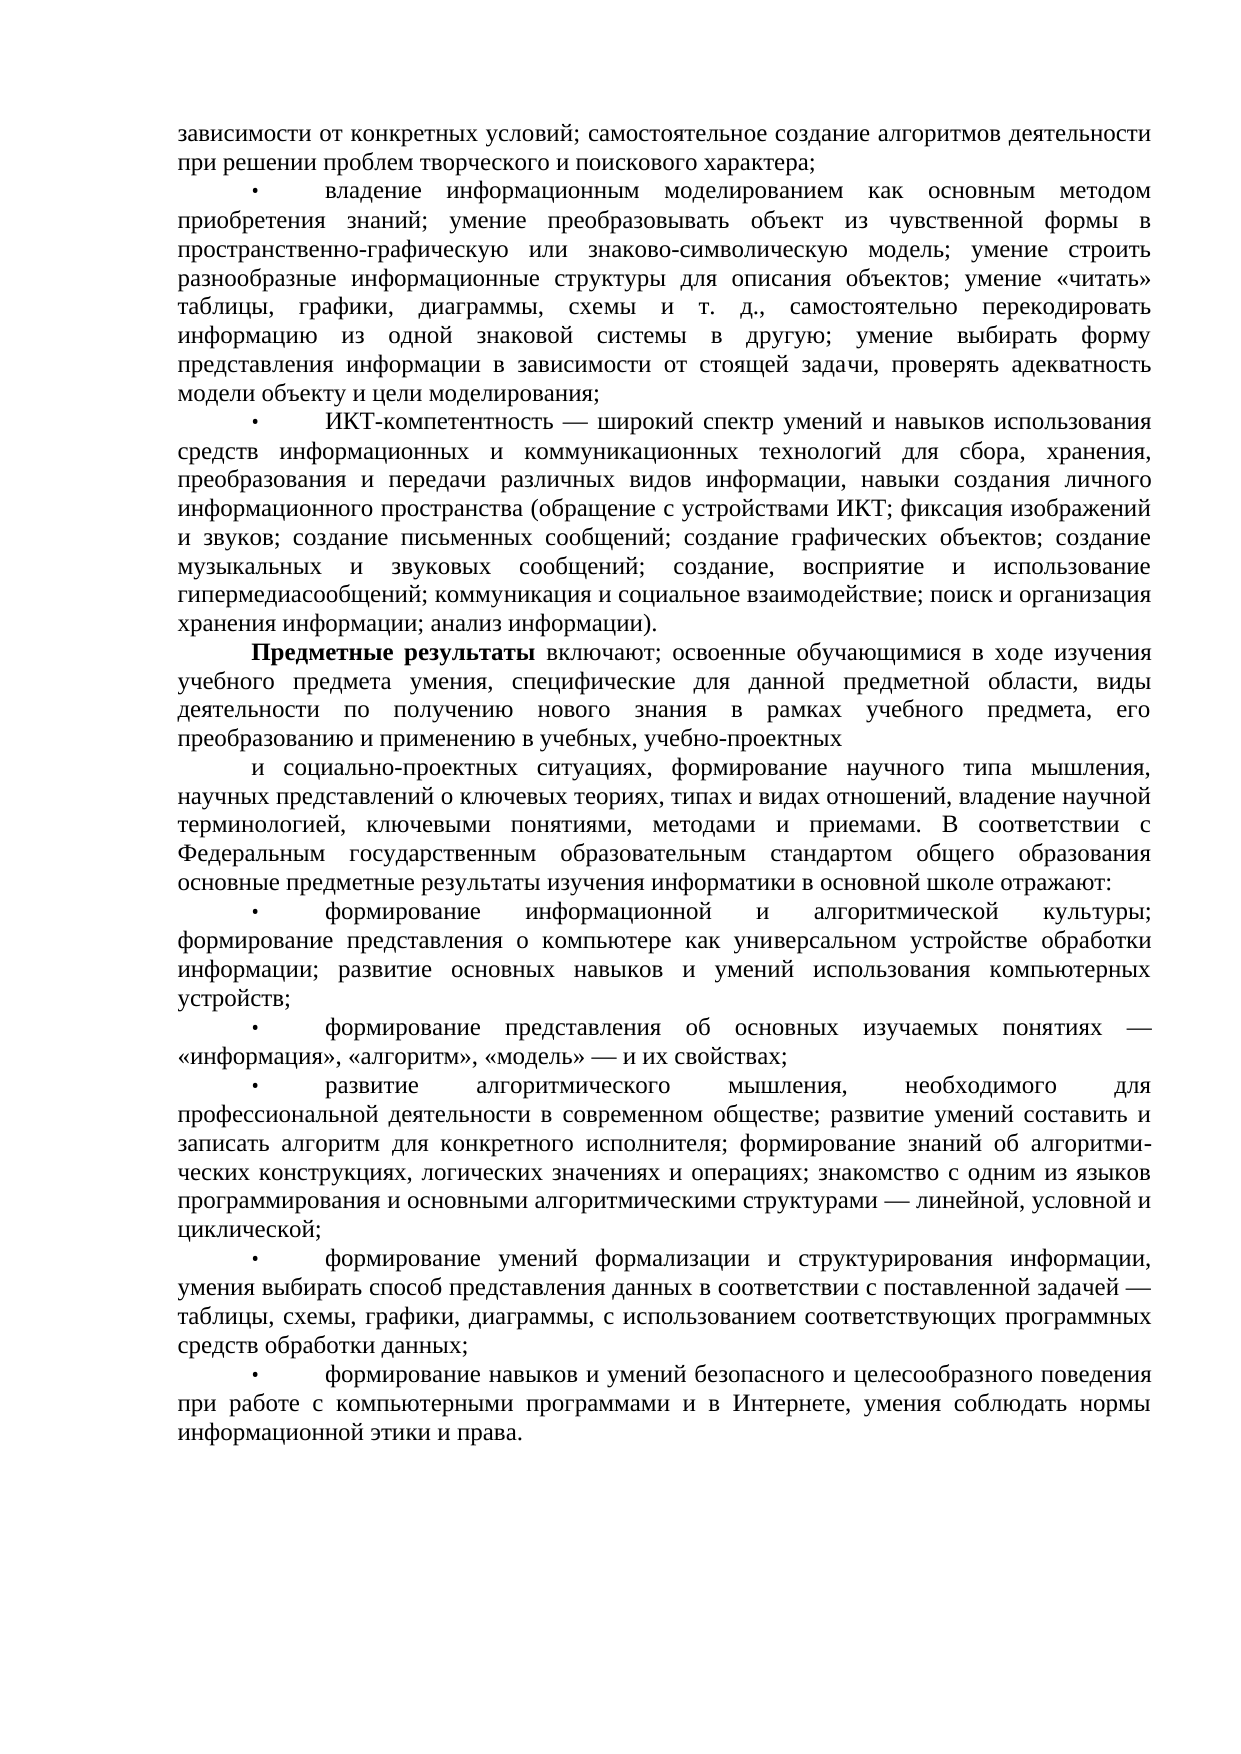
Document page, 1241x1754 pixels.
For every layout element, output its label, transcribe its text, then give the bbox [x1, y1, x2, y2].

list ИКТ-компетентность — широкий спектр умений и навыков использования средств информационных и коммуникационных технологий для сбора, хранения, преобразования и передачи различных видов информации, навыки создания личного информационного пространства (обращение с устройствами ИКТ; фиксация изображений и звуков; создание письменных сообщений; создание графических объектов; создание музыкальных и звуковых сообщений; создание, восприятие и использование гипермедиасообщений; коммуникация и социальное взаимодействие; поиск и организация хранения информации; анализ информации). [177, 406, 1152, 637]
list формирование представления об основных изучаемых понятиях — «информация», «алгоритм», «модель» — и их свойствах; [177, 1012, 1152, 1070]
list владение информационным моделированием как основным методом приобретения знаний; умение преобразовывать объект из чувственной формы в пространственно-графическую или знаково-символическую модель; умение строить разнообразные информационные структуры для описания объектов; умение «читать» таблицы, графики, диаграммы, схемы и т. д., самостоятельно перекодировать информацию из одной знаковой системы в другую; умение выбирать форму представления информации в зависимости от стоящей задачи, проверять адекватность модели объекту и цели моделирования; [177, 176, 1152, 406]
text Предметные результаты включают; освоенные обучающимися в ходе изучения учебного предмета умения, специфические для данной предметной области, виды деятельности по получению нового знания в рамках учебного предмета, его преобразованию и применению в учебных, учебно-проектных [177, 637, 1152, 752]
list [177, 118, 1152, 176]
list формирование навыков и умений безопасного и целесообразного поведения при работе с компьютерными программами и в Интернете, умения соблюдать нормы информационной этики и права. [177, 1359, 1152, 1446]
text и социально-проектных ситуациях, формирование научного типа мышления, научных представлений о ключевых теориях, типах и видах отношений, владение научной терминологией, ключевыми понятиями, методами и приемами. В соответствии с Федеральным государственным образовательным стандартом общего образования основные предметные результаты изучения информатики в основной школе отражают: [177, 752, 1152, 896]
list развитие алгоритмического мышления, необходимого для профессиональной деятельности в современном обществе; развитие умений составить и записать алгоритм для конкретного исполнителя; формирование знаний об алгоритмических конструкциях, логических значениях и операциях; знакомство с одним из языков программирования и основными алгоритмическими структурами — линейной, условной и циклической; [177, 1070, 1152, 1243]
list формирование умений формализации и структурирования информации, умения выбирать способ представления данных в соответствии с поставленной задачей — таблицы, схемы, графики, диаграммы, с использованием соответствующих программных средств обработки данных; [177, 1243, 1152, 1359]
list формирование информационной и алгоритмической культуры; формирование представления о компьютере как универсальном устройстве обработки информации; развитие основных навыков и умений использования компьютерных устройств; [177, 896, 1152, 1012]
